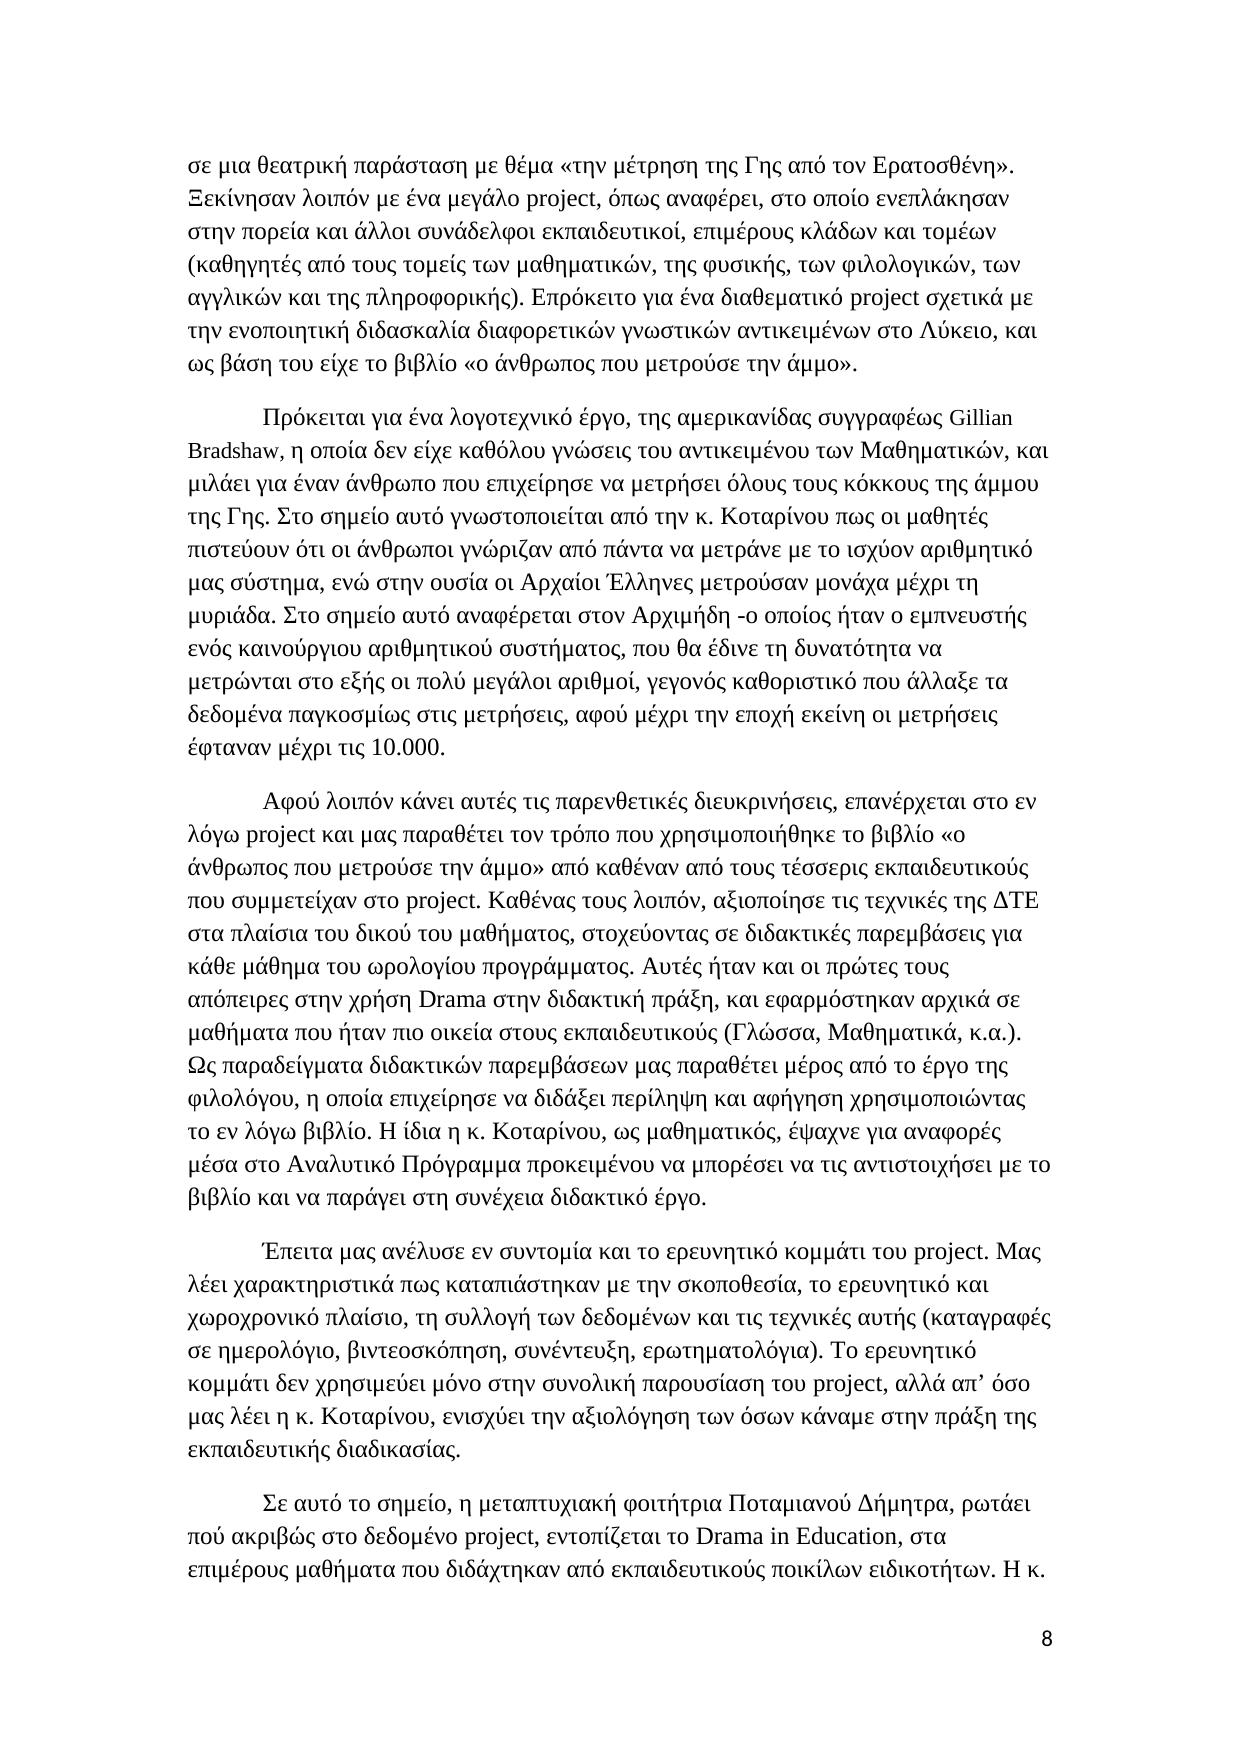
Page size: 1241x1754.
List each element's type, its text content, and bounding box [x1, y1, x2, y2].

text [187, 1488, 1053, 1583]
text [187, 150, 1053, 377]
text Πρόκειται για ένα λογοτεχνικό έργο, της αμερικανίδας συγγραφέως Gillian Bradshaw, η οποία δεν είχε καθόλου γνώσεις του αντικειμένου των Μαθηματικών, και μιλάει για έναν άνθρωπο που επιχείρησε να μετρήσει όλους τους κόκκους της άμμου της Γης. Στο σημείο αυτό γνωστοποιείται από την κ. Κοταρίνου πως οι μαθητές πιστεύουν ότι οι άνθρωποι γνώριζαν από πάντα να μετράνε με το ισχύον αριθμητικό μας σύστημα, ενώ στην ουσία οι Αρχαίοι Έλληνες μετρούσαν μονάχα μέχρι τη μυριάδα. Στο σημείο αυτό αναφέρεται στον Αρχιμήδη -ο οποίος ήταν ο εμπνευστής ενός καινούργιου αριθμητικού συστήματος, που θα έδινε τη δυνατότητα να μετρώνται στο εξής οι πολύ μεγάλοι αριθμοί, γεγονός καθοριστικό που άλλαξε τα δεδομένα παγκοσμίως στις μετρήσεις, αφού μέχρι την εποχή εκείνη οι μετρήσεις έφταναν μέχρι τις 10.000. [187, 402, 1053, 761]
text Αφού λοιπόν κάνει αυτές τις παρενθετικές διευκρινήσεις, επανέρχεται στο εν λόγω project και μας παραθέτει τον τρόπο που χρησιμοποιήθηκε το βιβλίο «ο άνθρωπος που μετρούσε την άμμο» από καθέναν από τους τέσσερις εκπαιδευτικούς που συμμετείχαν στο project. Καθένας τους λοιπόν, αξιοποίησε τις τεχνικές της ΔΤΕ στα πλαίσια του δικού του μαθήματος, στοχεύοντας σε διδακτικές παρεμβάσεις για κάθε μάθημα του ωρολογίου προγράμματος. Αυτές ήταν και οι πρώτες τους απόπειρες στην χρήση Drama στην διδακτική πράξη, και εφαρμόστηκαν αρχικά σε μαθήματα που ήταν πιο οικεία στους εκπαιδευτικούς (Γλώσσα, Μαθηματικά, κ.α.). Ως παραδείγματα διδακτικών παρεμβάσεων μας παραθέτει μέρος από το έργο της φιλολόγου, η οποία επιχείρησε να διδάξει περίληψη και αφήγηση χρησιμοποιώντας το εν λόγω βιβλίο. Η ίδια η κ. Κοταρίνου, ως μαθηματικός, έψαχνε για αναφορές μέσα στο Αναλυτικό Πρόγραμμα προκειμένου να μπορέσει να τις αντιστοιχήσει με το βιβλίο και να παράγει στη συνέχεια διδακτικό έργο. [187, 786, 1053, 1211]
text Έπειτα μας ανέλυσε εν συντομία και το ερευνητικό κομμάτι του project. Μας λέει χαρακτηριστικά πως καταπιάστηκαν με την σκοποθεσία, το ερευνητικό και χωροχρονικό πλαίσιο, τη συλλογή των δεδομένων και τις τεχνικές αυτής (καταγραφές σε ημερολόγιο, βιντεοσκόπηση, συνέντευξη, ερωτηματολόγια). Το ερευνητικό κομμάτι δεν χρησιμεύει μόνο στην συνολική παρουσίαση του project, αλλά απ’ όσο μας λέει η κ. Κοταρίνου, ενισχύει την αξιολόγηση των όσων κάναμε στην πράξη της εκπαιδευτικής διαδικασίας. [187, 1236, 1053, 1463]
